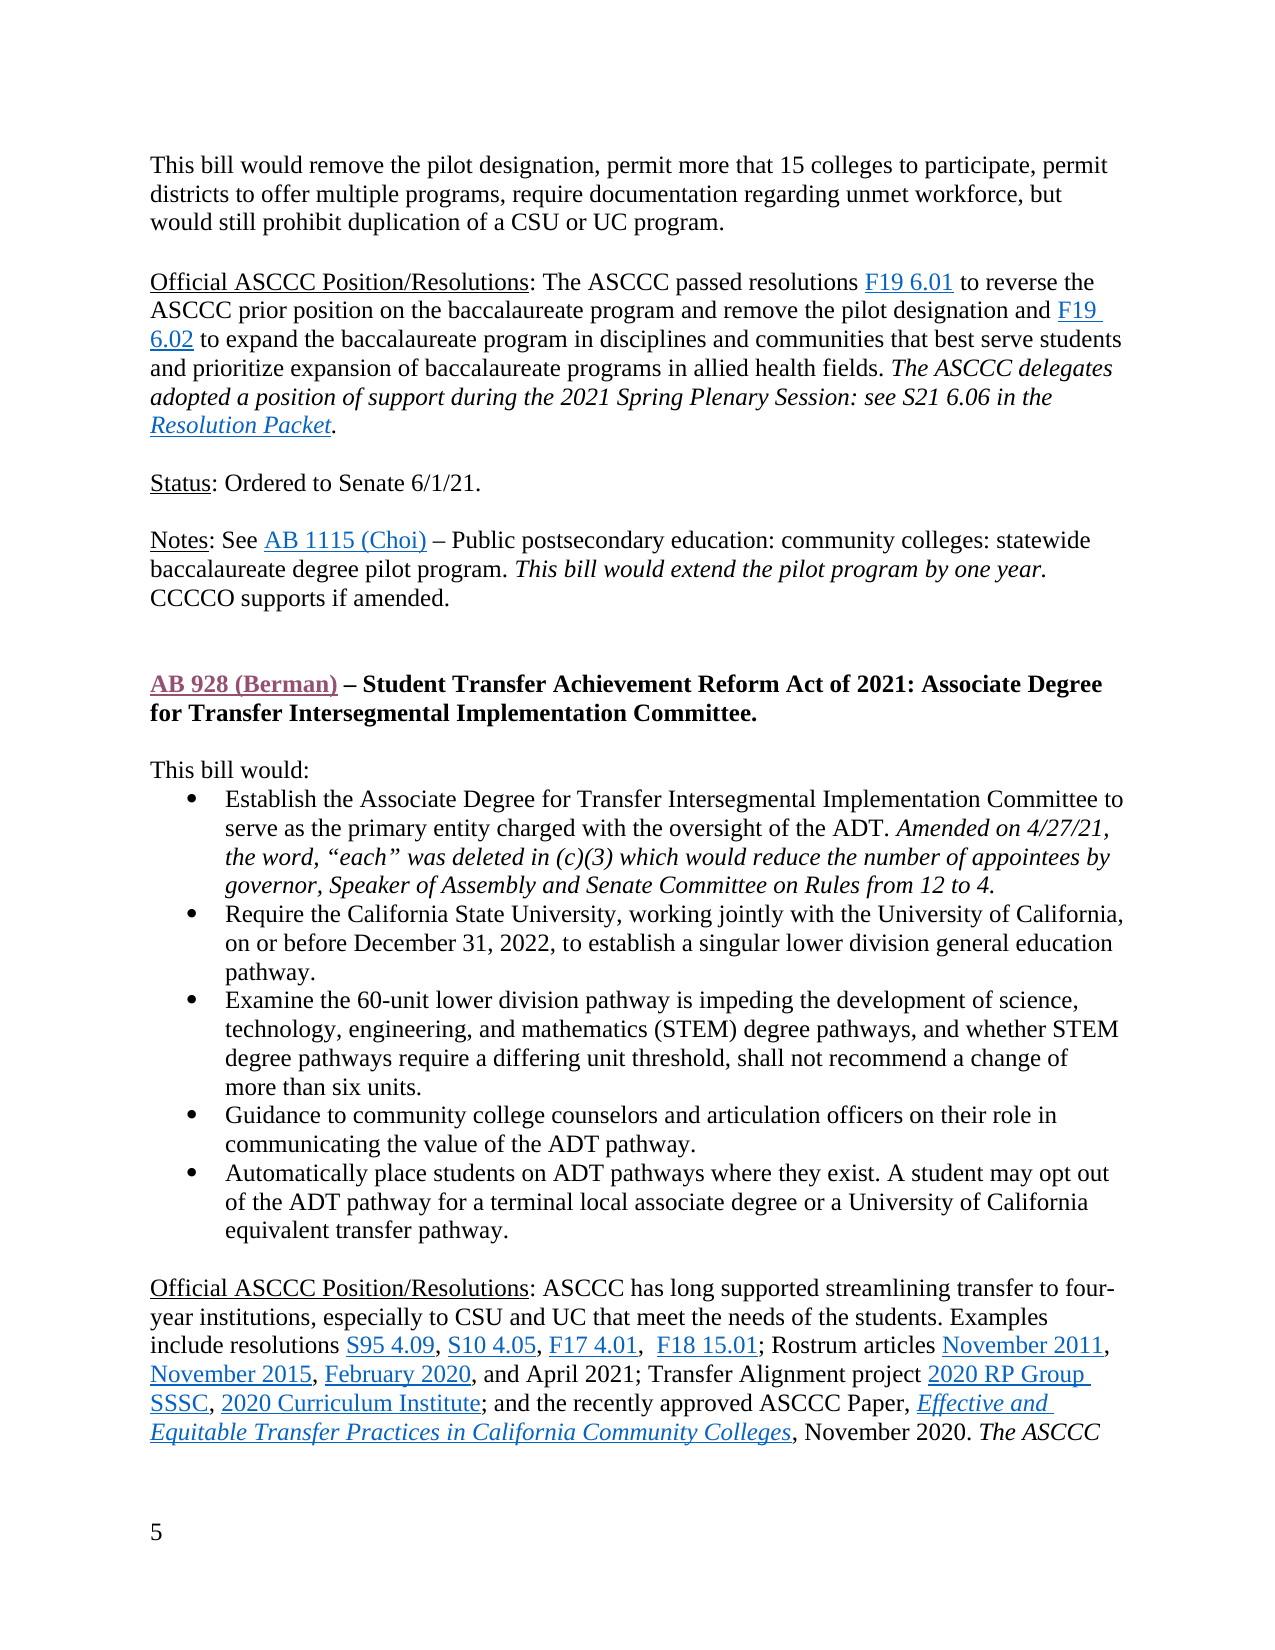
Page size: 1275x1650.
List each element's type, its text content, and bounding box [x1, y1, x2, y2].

text Notes: See AB 1115 (Choi) – Public postsecondary education: community colleges: statewide baccalaureate degree pilot program. This bill would extend the pilot program by one year. [150, 526, 1125, 583]
list Require the California State University, working jointly with the University of California, on or before December 31, 2022, to establish a singular lower division general education pathway. [187, 899, 1125, 986]
text This bill would remove the pilot designation, permit more that 15 colleges to participate, permit districts to offer multiple programs, require documentation regarding unmet workforce, but would still prohibit duplication of a CSU or UC program. [150, 150, 1125, 236]
list Examine the 60-unit lower division pathway is impeding the development of science, technology, engineering, and mathematics (STEM) degree pathways, and whether STEM degree pathways require a differing unit threshold, shall not recommend a change of more than six units. [187, 986, 1125, 1101]
text This bill would: [150, 756, 1125, 784]
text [150, 1273, 1125, 1446]
list Establish the Associate Degree for Transfer Intersegmental Implementation Committee to serve as the primary entity charged with the oversight of the ADT. Amended on 4/27/21, the word, “each” was deleted in (c)(3) which would reduce the number of appointees by governor, Speaker of Assembly and Senate Committee on Rules from 12 to 4. [187, 784, 1125, 899]
list Automatically place students on ADT pathways where they exist. A student may opt out of the ADT pathway for a terminal local associate degree or a University of California equivalent transfer pathway. [187, 1158, 1125, 1244]
text Official ASCCC Position/Resolutions: The ASCCC passed resolutions F19 6.01 to reverse the ASCCC prior position on the baccalaureate program and remove the pilot designation and F19 6.02 to expand the baccalaureate program in disciplines and communities that best serve students and prioritize expansion of baccalaureate programs in allied health fields. The ASCCC delegates adopted a position of support during the 2021 Spring Plenary Session: see S21 6.06 in the Resolution Packet. [150, 267, 1125, 439]
text CCCCO supports if amended. [150, 583, 1125, 612]
text AB 928 (Berman) – Student Transfer Achievement Reform Act of 2021: Associate Degree for Transfer Intersegmental Implementation Committee. [150, 669, 1125, 727]
text Status: Ordered to Senate 6/1/21. [150, 468, 1125, 497]
list Guidance to community college counselors and articulation officers on their role in communicating the value of the ADT pathway. [187, 1101, 1125, 1158]
